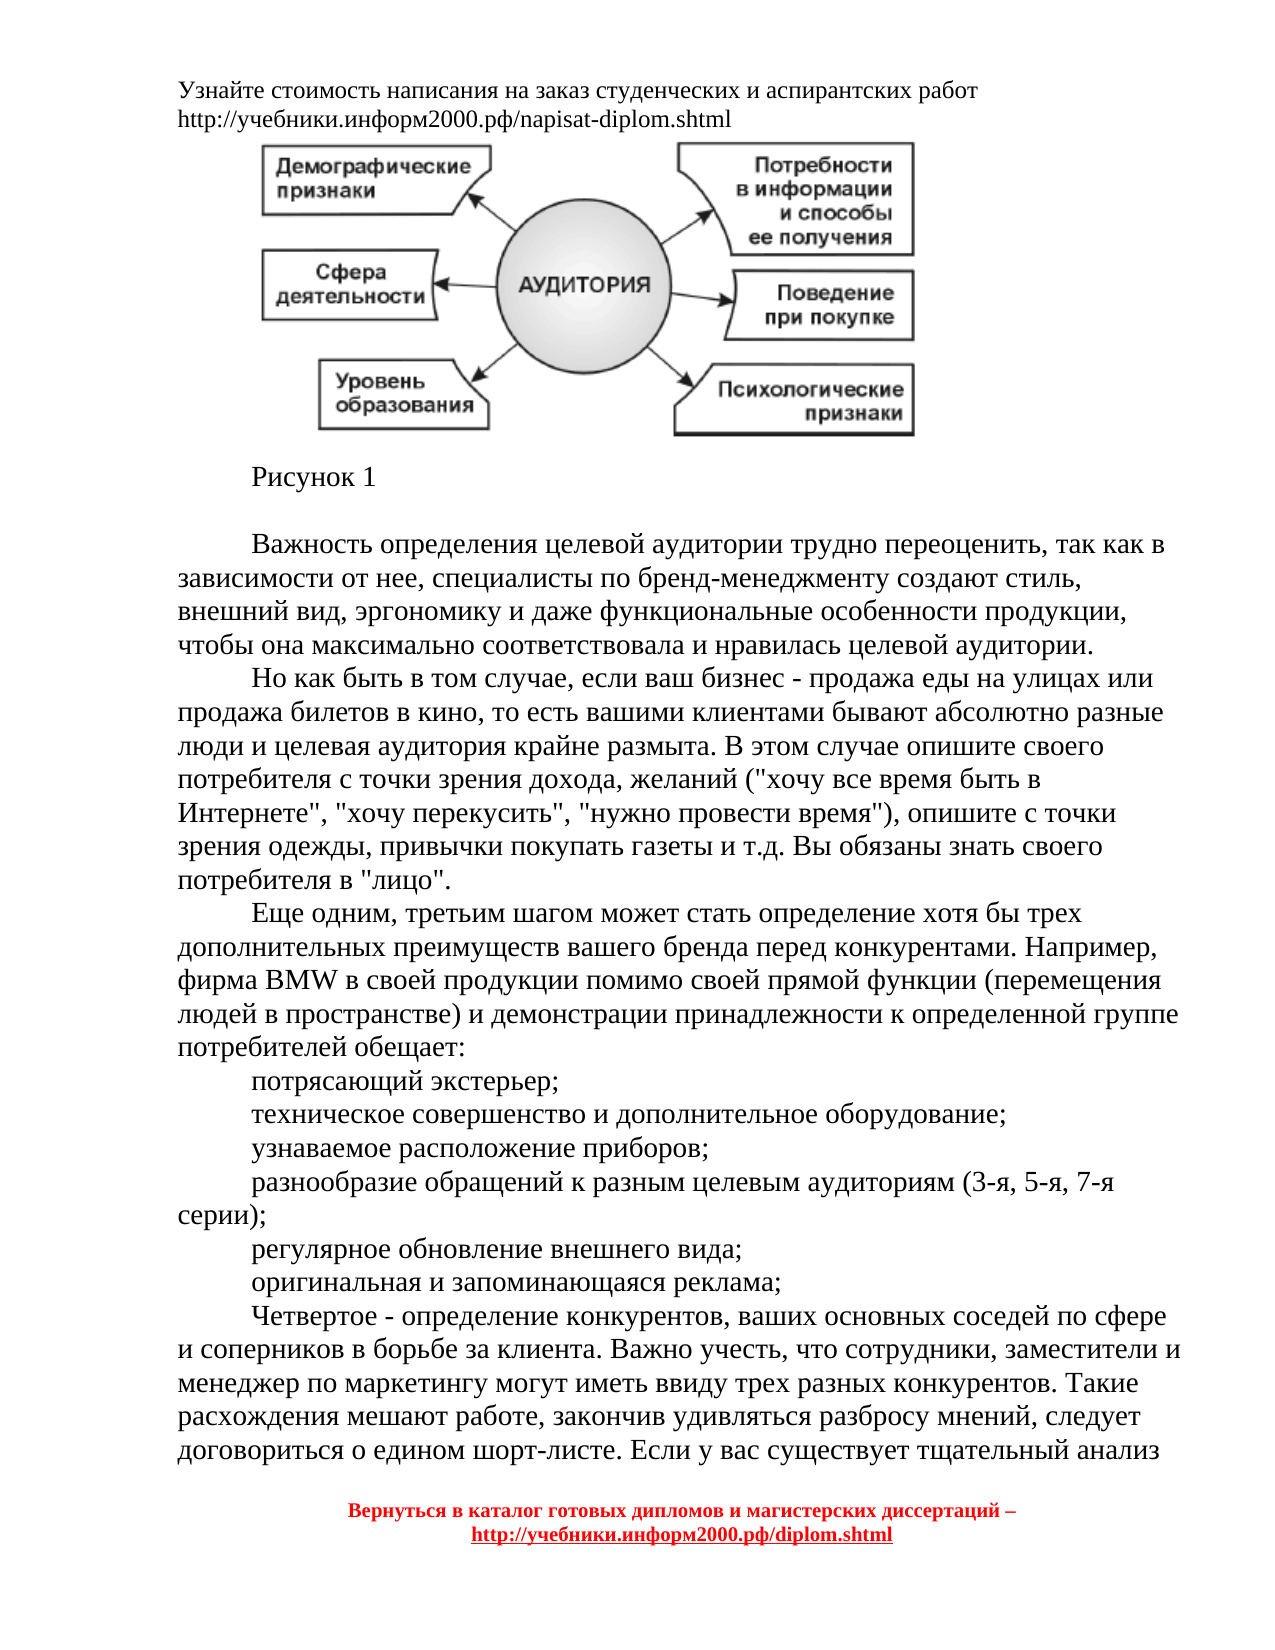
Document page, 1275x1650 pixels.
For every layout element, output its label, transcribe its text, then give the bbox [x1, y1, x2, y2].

text Еще одним, третьим шагом может стать определение хотя бы трех дополнительных преимуществ вашего бренда перед конкурентами. Например, фирма BMW в своей продукции помимо своей прямой функции (перемещения людей в пространстве) и демонстрации принадлежности к определенной группе потребителей обещает: [177, 895, 1186, 1063]
text техническое совершенство и дополнительное оборудование; [177, 1097, 1186, 1130]
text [177, 1298, 1186, 1466]
text разнообразие обращений к разным целевым аудиториям (3-я, 5-я, 7-я серии); [177, 1164, 1186, 1231]
text регулярное обновление внешнего вида; [177, 1231, 1186, 1264]
text Важность определения целевой аудитории трудно переоценить, так как в зависимости от нее, специалисты по бренд-менеджменту создают стиль, внешний вид, эргономику и даже функциональные особенности продукции, чтобы она максимально соответствовала и нравилась целевой аудитории. [177, 526, 1186, 661]
text оригинальная и запоминающаяся реклама; [177, 1264, 1186, 1298]
text потрясающий экстерьер; [177, 1063, 1186, 1097]
text Рисунок 1 [177, 459, 1186, 493]
text Но как быть в том случае, если ваш бизнес - продажа еды на улицах или продажа билетов в кино, то есть вашими клиентами бывают абсолютно разные люди и целевая аудитория крайне размыта. В этом случае опишите своего потребителя с точки зрения дохода, желаний ("хочу все время быть в Интернете", "хочу перекусить", "нужно провести время"), опишите с точки зрения одежды, привычки покупать газеты и т.д. Вы обязаны знать своего потребителя в "лицо". [177, 661, 1186, 895]
text узнаваемое расположение приборов; [177, 1130, 1186, 1164]
